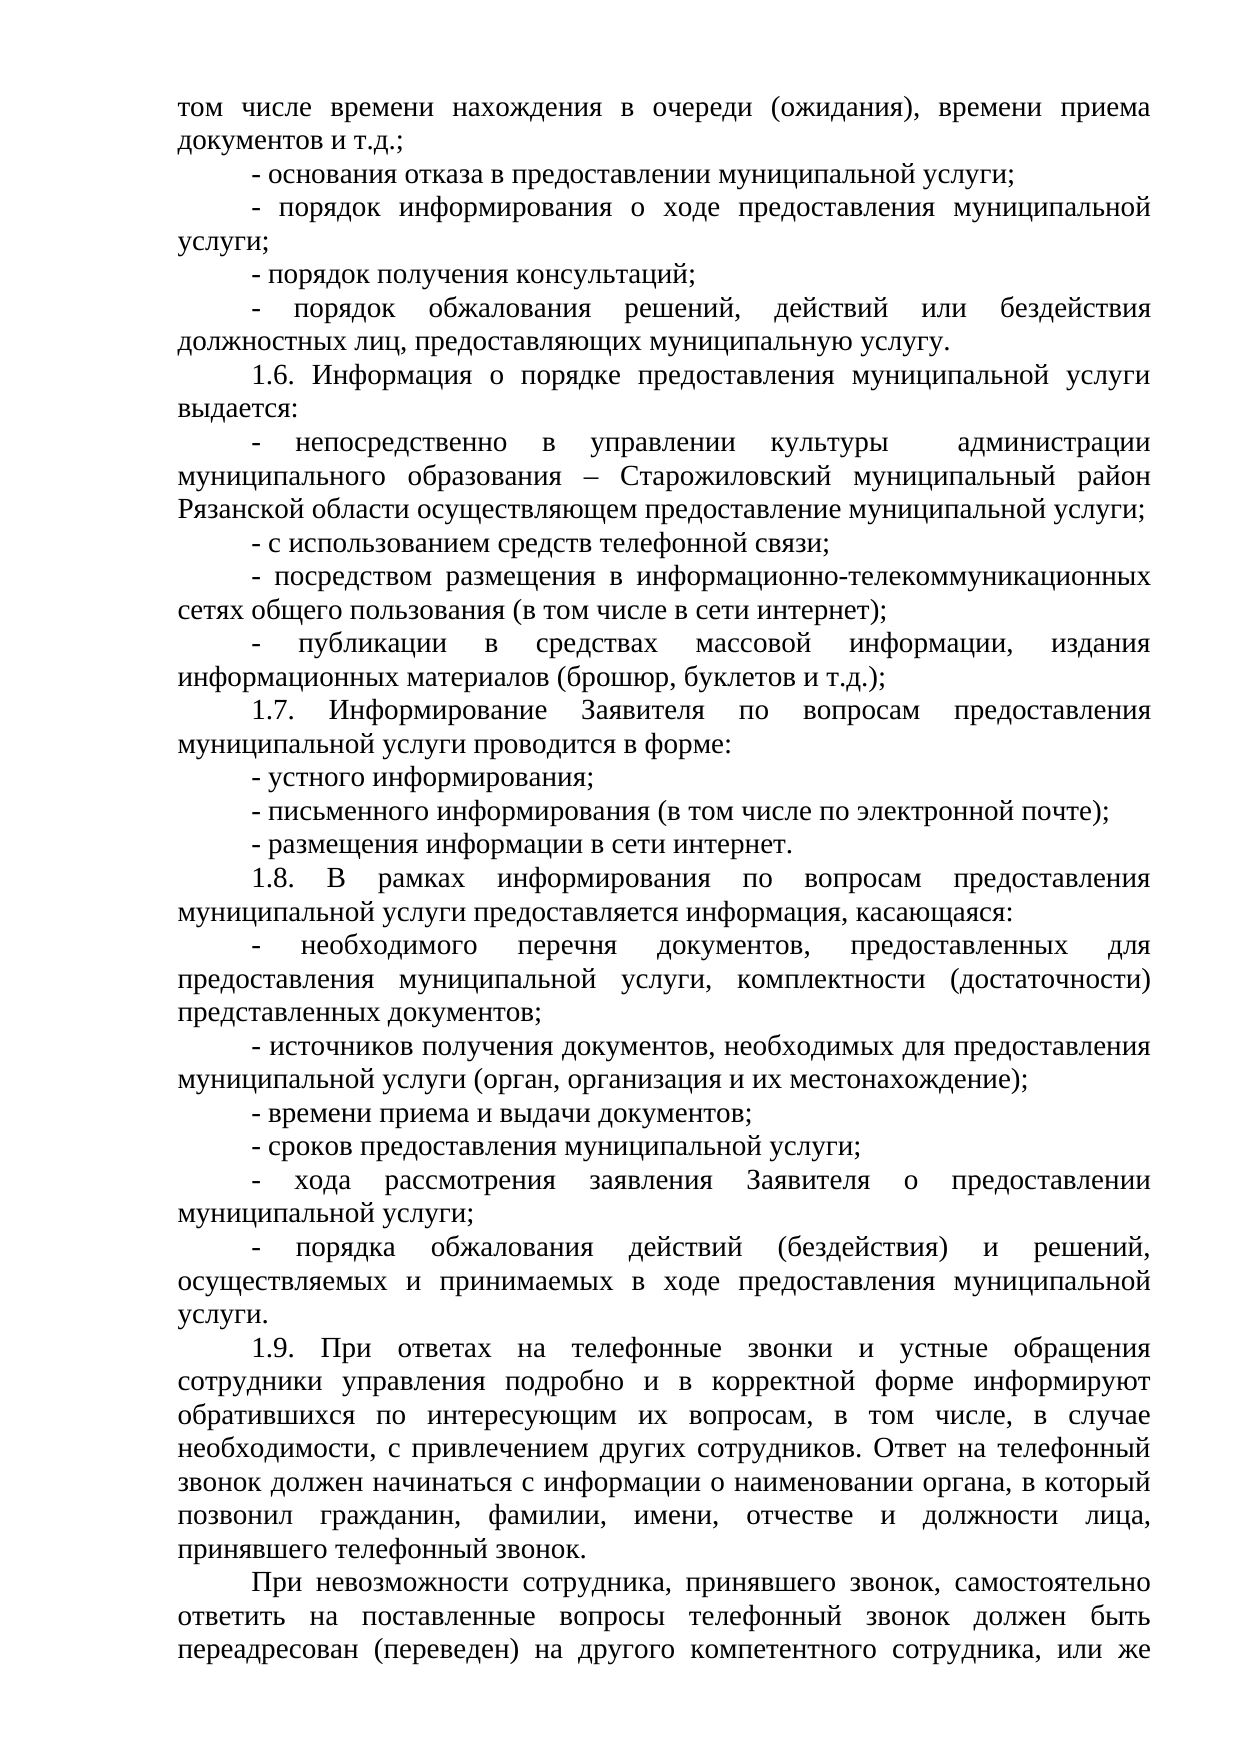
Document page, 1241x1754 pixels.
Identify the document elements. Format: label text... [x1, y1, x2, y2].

text - источников получения документов, необходимых для предоставления муниципальной услуги (орган, организация и их местонахождение); [177, 1028, 1152, 1095]
text - порядок обжалования решений, действий или бездействия должностных лиц, предоставляющих муниципальную услугу. [177, 290, 1152, 357]
text 1.7. Информирование Заявителя по вопросам предоставления муниципальной услуги проводится в форме: [177, 692, 1152, 759]
text - порядок информирования о ходе предоставления муниципальной услуги; [177, 189, 1152, 256]
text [177, 1564, 1152, 1665]
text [177, 89, 1152, 156]
text - устного информирования; [177, 759, 1152, 793]
text - с использованием средств телефонной связи; [177, 525, 1152, 558]
text - непосредственно в управлении культуры администрации муниципального образования – Старожиловский муниципальный район Рязанской области осуществляющем предоставление муниципальной услуги; [177, 424, 1152, 525]
text 1.6. Информация о порядке предоставления муниципальной услуги выдается: [177, 357, 1152, 424]
text - сроков предоставления муниципальной услуги; [177, 1128, 1152, 1162]
text - времени приема и выдачи документов; [177, 1095, 1152, 1128]
text - публикации в средствах массовой информации, издания информационных материалов (брошюр, буклетов и т.д.); [177, 625, 1152, 692]
text - порядок получения консультаций; [177, 256, 1152, 290]
text - хода рассмотрения заявления Заявителя о предоставлении муниципальной услуги; [177, 1162, 1152, 1229]
text 1.9. При ответах на телефонные звонки и устные обращения сотрудники управления подробно и в корректной форме информируют обратившихся по интересующим их вопросам, в том числе, в случае необходимости, с привлечением других сотрудников. Ответ на телефонный звонок должен начинаться с информации о наименовании органа, в который позвонил гражданин, фамилии, имени, отчестве и должности лица, принявшего телефонный звонок. [177, 1330, 1152, 1564]
text - порядка обжалования действий (бездействия) и решений, осуществляемых и принимаемых в ходе предоставления муниципальной услуги. [177, 1229, 1152, 1330]
text 1.8. В рамках информирования по вопросам предоставления муниципальной услуги предоставляется информация, касающаяся: [177, 860, 1152, 927]
text - посредством размещения в информационно-телекоммуникационных сетях общего пользования (в том числе в сети интернет); [177, 558, 1152, 625]
text - письменного информирования (в том числе по электронной почте); [177, 793, 1152, 827]
text - размещения информации в сети интернет. [177, 827, 1152, 860]
text - основания отказа в предоставлении муниципальной услуги; [177, 156, 1152, 189]
text - необходимого перечня документов, предоставленных для предоставления муниципальной услуги, комплектности (достаточности) представленных документов; [177, 927, 1152, 1028]
